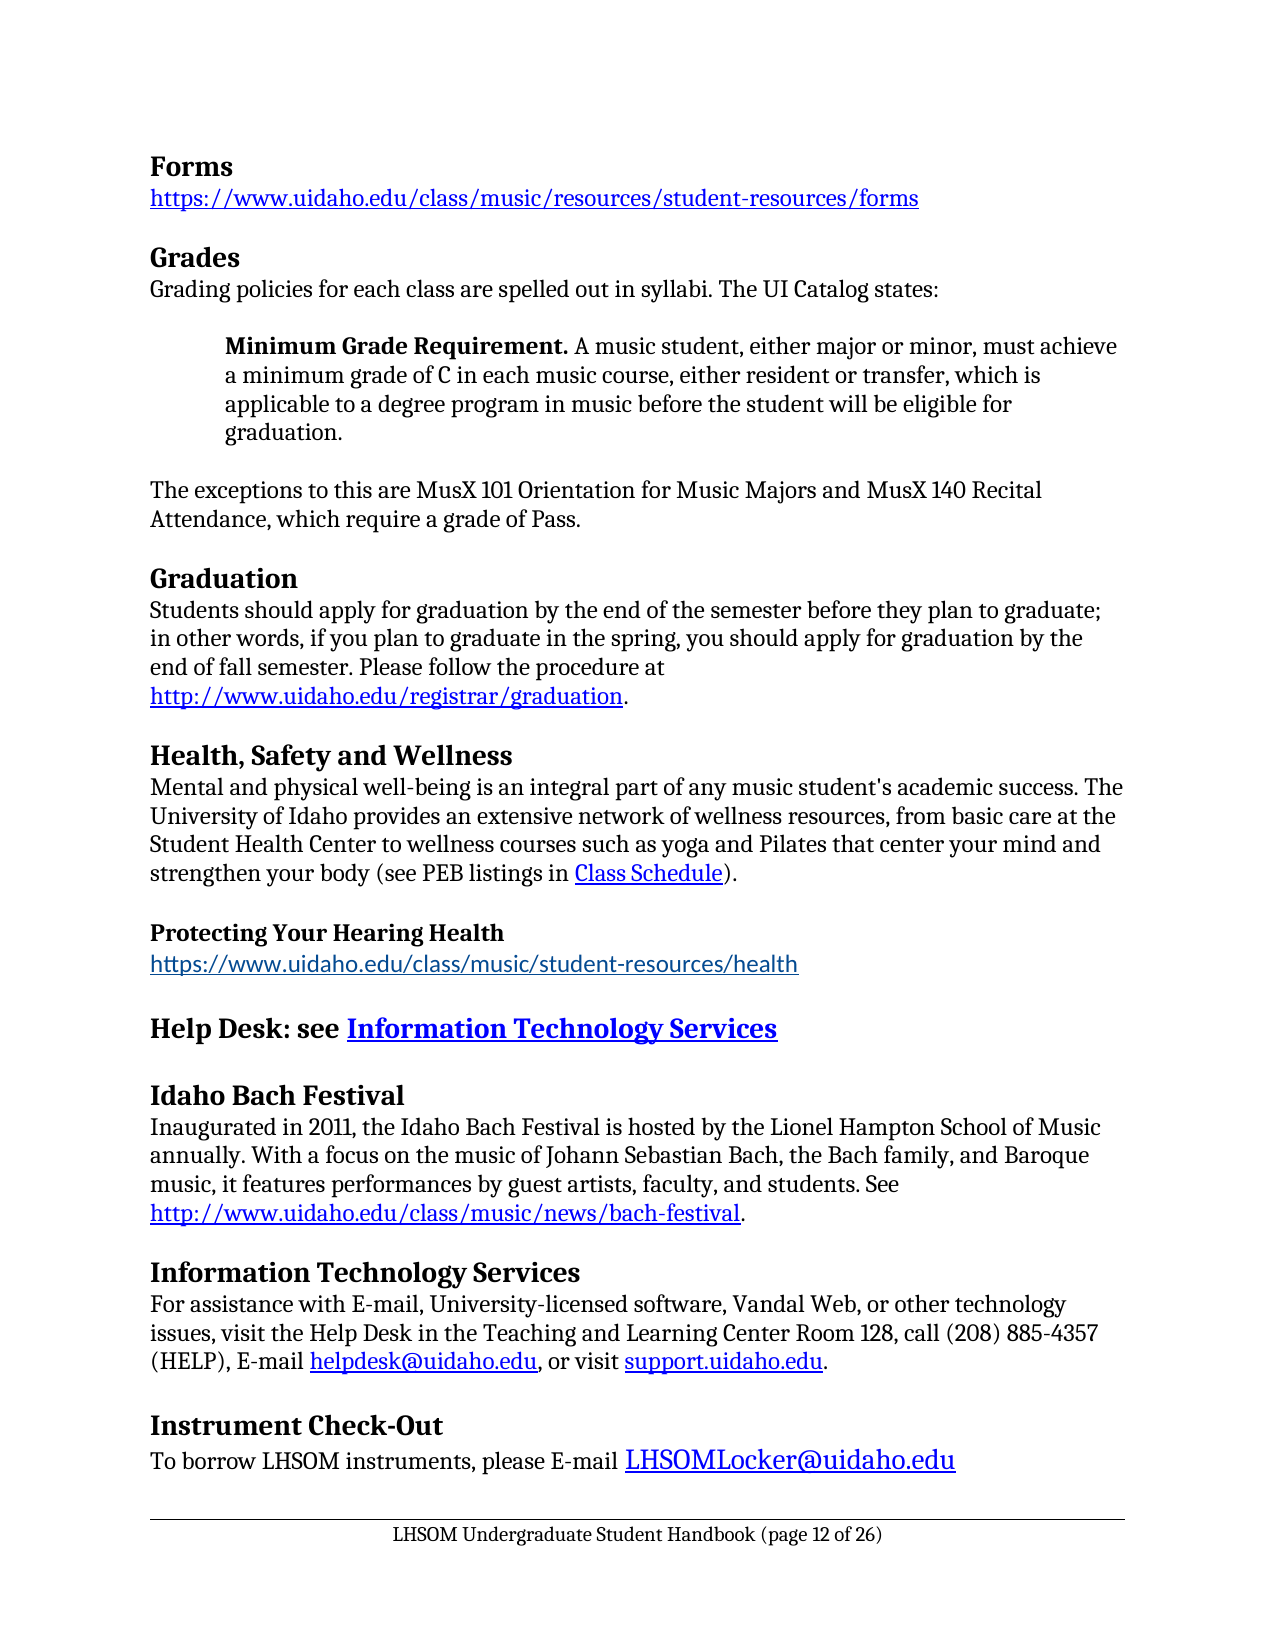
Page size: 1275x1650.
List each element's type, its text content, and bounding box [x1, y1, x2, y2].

text Students should apply for graduation by the end of the semester before they plan to graduate; in other words, if you plan to graduate in the spring, you should apply for graduation by the end of fall semester. Please follow the procedure at http://www.uidaho.edu/registrar/graduation. [150, 596, 1125, 711]
text For assistance with E-mail, University-licensed software, Vandal Web, or other technology issues, visit the Help Desk in the Teaching and Learning Center Room 128, call (208) 885-4357 (HELP), E-mail helpdesk@uidaho.edu, or visit support.uidaho.edu. [150, 1290, 1125, 1376]
text Idaho Bach Festival [150, 1079, 1125, 1112]
text To borrow LHSOM instruments, please E-mail LHSOMLocker@uidaho.edu [150, 1443, 1125, 1477]
text The exceptions to this are MusX 101 Orientation for Music Majors and MusX 140 Recital Attendance, which require a grade of Pass. [150, 476, 1125, 533]
text Grading policies for each class are spelled out in syllabi. The UI Catalog states: [150, 274, 1125, 303]
text Instrument Check-Out [150, 1409, 1125, 1443]
text Help Desk: see Information Technology Services [150, 1012, 1125, 1045]
text https://www.uidaho.edu/class/music/student-resources/health [150, 948, 1125, 978]
text Inaugurated in 2011, the Idaho Bach Festival is hosted by the Lionel Hampton School of Music annually. With a focus on the music of Johann Sebastian Bach, the Bach family, and Baroque music, it features performances by guest artists, faculty, and students. See http://www.uidaho.edu/class/music/news/bach-festival. [150, 1112, 1125, 1227]
text Graduation [150, 562, 1125, 596]
text https://www.uidaho.edu/class/music/resources/student-resources/forms [150, 183, 1125, 212]
text Protecting Your Hearing Health [150, 919, 1125, 948]
text Grades [150, 241, 1125, 274]
text Health, Safety and Wellness [150, 739, 1125, 773]
text Information Technology Services [150, 1256, 1125, 1290]
text Mental and physical well-being is an integral part of any music student's academic success. The University of Idaho provides an extensive network of wellness resources, from basic care at the Student Health Center to wellness courses such as yoga and Pilates that center your mind and strengthen your body (see PEB listings in Class Schedule). [150, 773, 1125, 888]
text Minimum Grade Requirement. A music student, either major or minor, must achieve a minimum grade of C in each music course, either resident or transfer, which is applicable to a degree program in music before the student will be eligible for graduation. [225, 332, 1125, 447]
text Forms [150, 150, 1125, 183]
